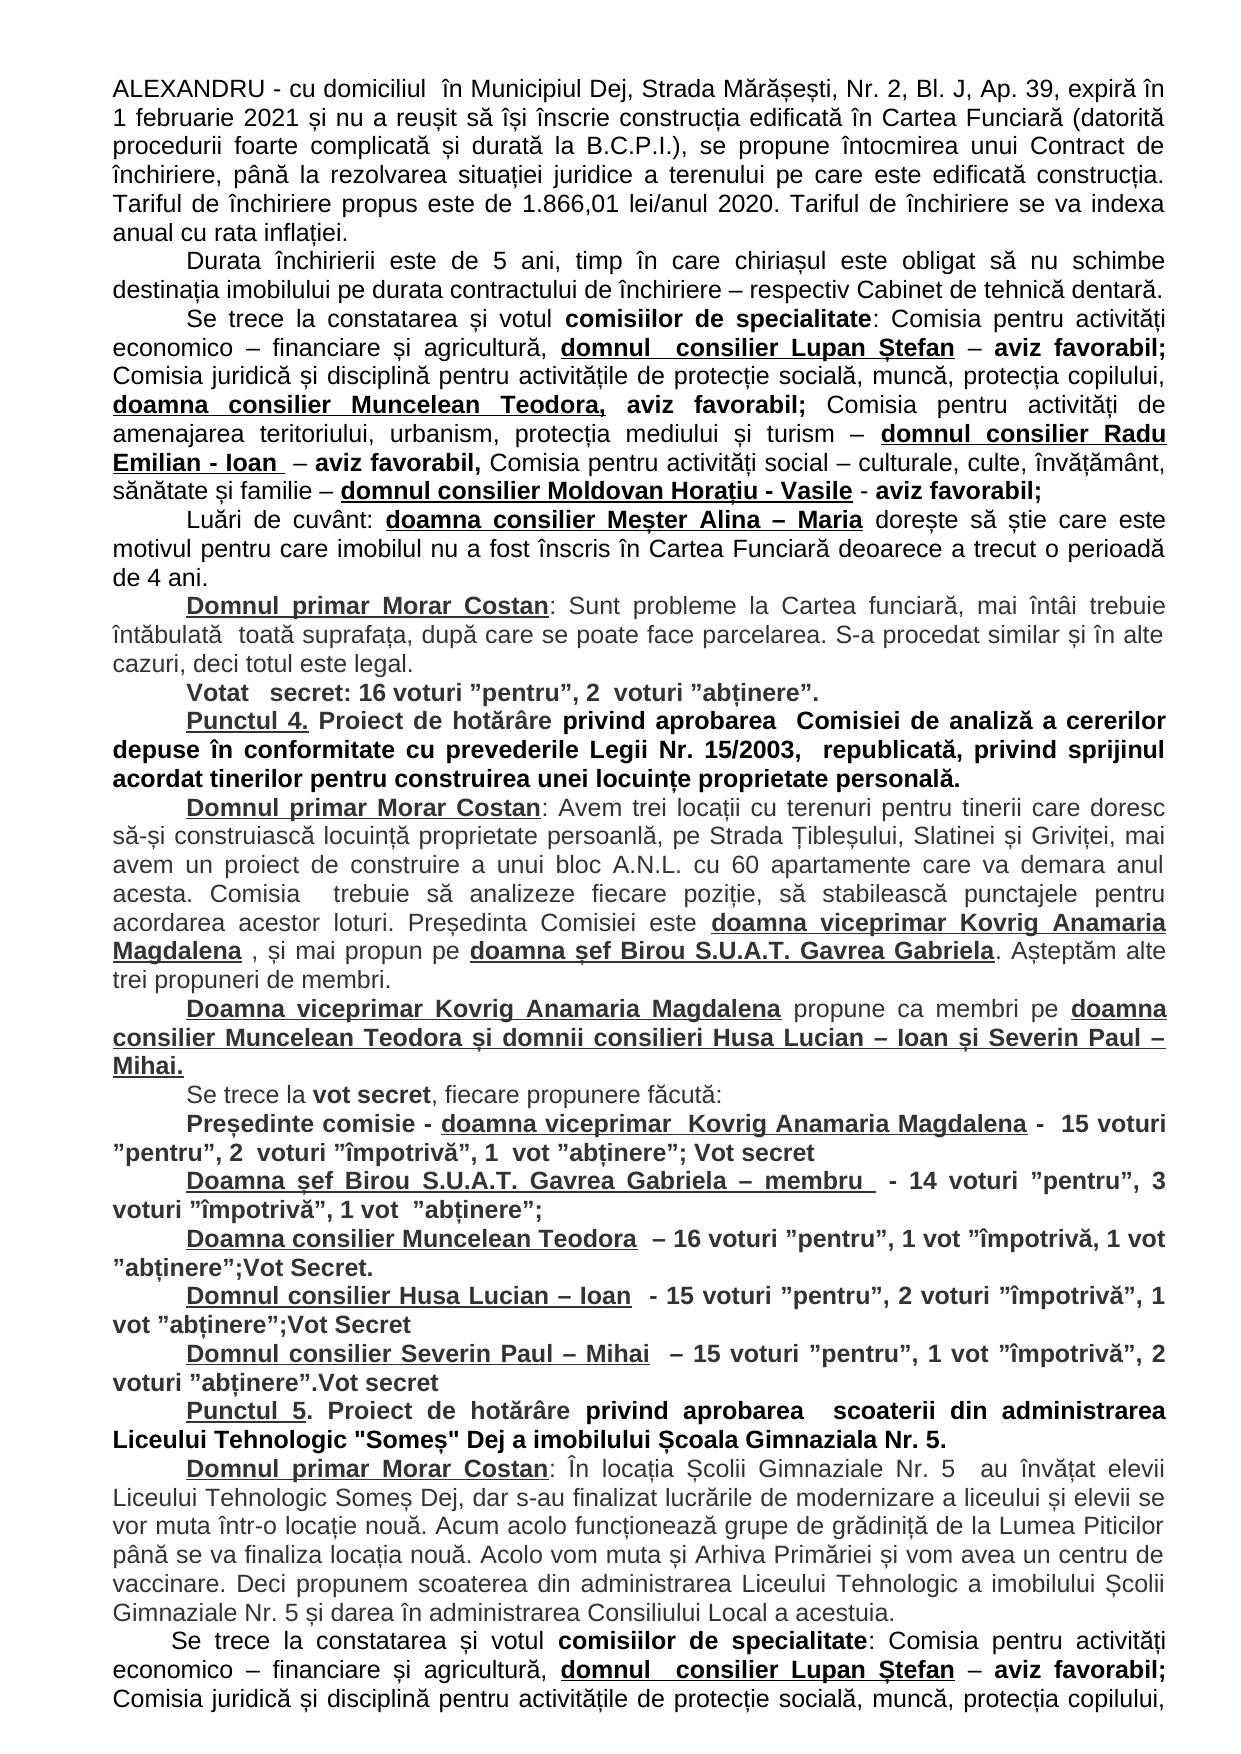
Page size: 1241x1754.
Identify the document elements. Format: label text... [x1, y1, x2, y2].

text Punctul 5. Proiect de hotărâre privind aprobarea scoaterii din administrarea Liceului Tehnologic "Someș" Dej a imobilului Școala Gimnaziala Nr. 5. [112, 1396, 1167, 1454]
text Domnul consilier Husa Lucian – Ioan - 15 voturi ”pentru”, 2 voturi ”împotrivă”, 1 vot ”abținere”;Vot Secret [112, 1281, 1167, 1339]
text Se trece la vot secret, fiecare propunere făcută: [112, 1080, 1167, 1109]
text Doamna șef Birou S.U.A.T. Gavrea Gabriela – membru - 14 voturi ”pentru”, 3 voturi ”împotrivă”, 1 vot ”abținere”; [112, 1166, 1167, 1224]
text Durata închirierii este de 5 ani, timp în care chiriașul este obligat să nu schimbe destinația imobilului pe durata contractului de închiriere – respectiv Cabinet de tehnică dentară. [112, 246, 1167, 304]
text Președinte comisie - doamna viceprimar Kovrig Anamaria Magdalena - 15 voturi ”pentru”, 2 voturi ”împotrivă”, 1 vot ”abținere”; Vot secret [112, 1109, 1167, 1166]
text Luări de cuvânt: doamna consilier Meșter Alina – Maria dorește să știe care este motivul pentru care imobilul nu a fost înscris în Cartea Funciară deoarece a trecut o perioadă de 4 ani. [112, 505, 1167, 591]
text Punctul 4. Proiect de hotărâre privind aprobarea Comisiei de analiză a cererilor depuse în conformitate cu prevederile Legii Nr. 15/2003, republicată, privind sprijinul acordat tinerilor pentru construirea unei locuințe proprietate personală. [112, 706, 1167, 793]
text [112, 74, 1167, 246]
text Domnul consilier Severin Paul – Mihai – 15 voturi ”pentru”, 1 vot ”împotrivă”, 2 voturi ”abținere”.Vot secret [112, 1339, 1167, 1396]
text Domnul primar Morar Costan: Avem trei locații cu terenuri pentru tinerii care doresc să-și construiască locuință proprietate persoanlă, pe Strada Țibleșului, Slatinei și Griviței, mai avem un proiect de construire a unui bloc A.N.L. cu 60 apartamente care va demara anul acesta. Comisia trebuie să analizeze fiecare poziție, să stabilească punctajele pentru acordarea acestor loturi. Președinta Comisiei este doamna viceprimar Kovrig Anamaria Magdalena , și mai propun pe doamna șef Birou S.U.A.T. Gavrea Gabriela. Așteptăm alte trei propuneri de membri. [112, 793, 1167, 994]
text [112, 1626, 1167, 1713]
text Doamna consilier Muncelean Teodora – 16 voturi ”pentru”, 1 vot ”împotrivă, 1 vot ”abținere”;Vot Secret. [112, 1224, 1167, 1281]
text Domnul primar Morar Costan: În locația Școlii Gimnaziale Nr. 5 au învățat elevii Liceului Tehnologic Someș Dej, dar s-au finalizat lucrările de modernizare a liceului și elevii se vor muta într-o locație nouă. Acum acolo funcționează grupe de grădiniță de la Lumea Piticilor până se va finaliza locația nouă. Acolo vom muta și Arhiva Primăriei și vom avea un centru de vaccinare. Deci propunem scoaterea din administrarea Liceului Tehnologic a imobilului Școlii Gimnaziale Nr. 5 și darea în administrarea Consiliului Local a acestuia. [112, 1454, 1167, 1626]
text Votat secret: 16 voturi ”pentru”, 2 voturi ”abținere”. [112, 678, 1167, 706]
text Domnul primar Morar Costan: Sunt probleme la Cartea funciară, mai întâi trebuie întăbulată toată suprafața, după care se poate face parcelarea. S-a procedat similar și în alte cazuri, deci totul este legal. [112, 591, 1167, 678]
text Doamna viceprimar Kovrig Anamaria Magdalena propune ca membri pe doamna consilier Muncelean Teodora și domnii consilieri Husa Lucian – Ioan și Severin Paul – Mihai. [112, 994, 1167, 1080]
